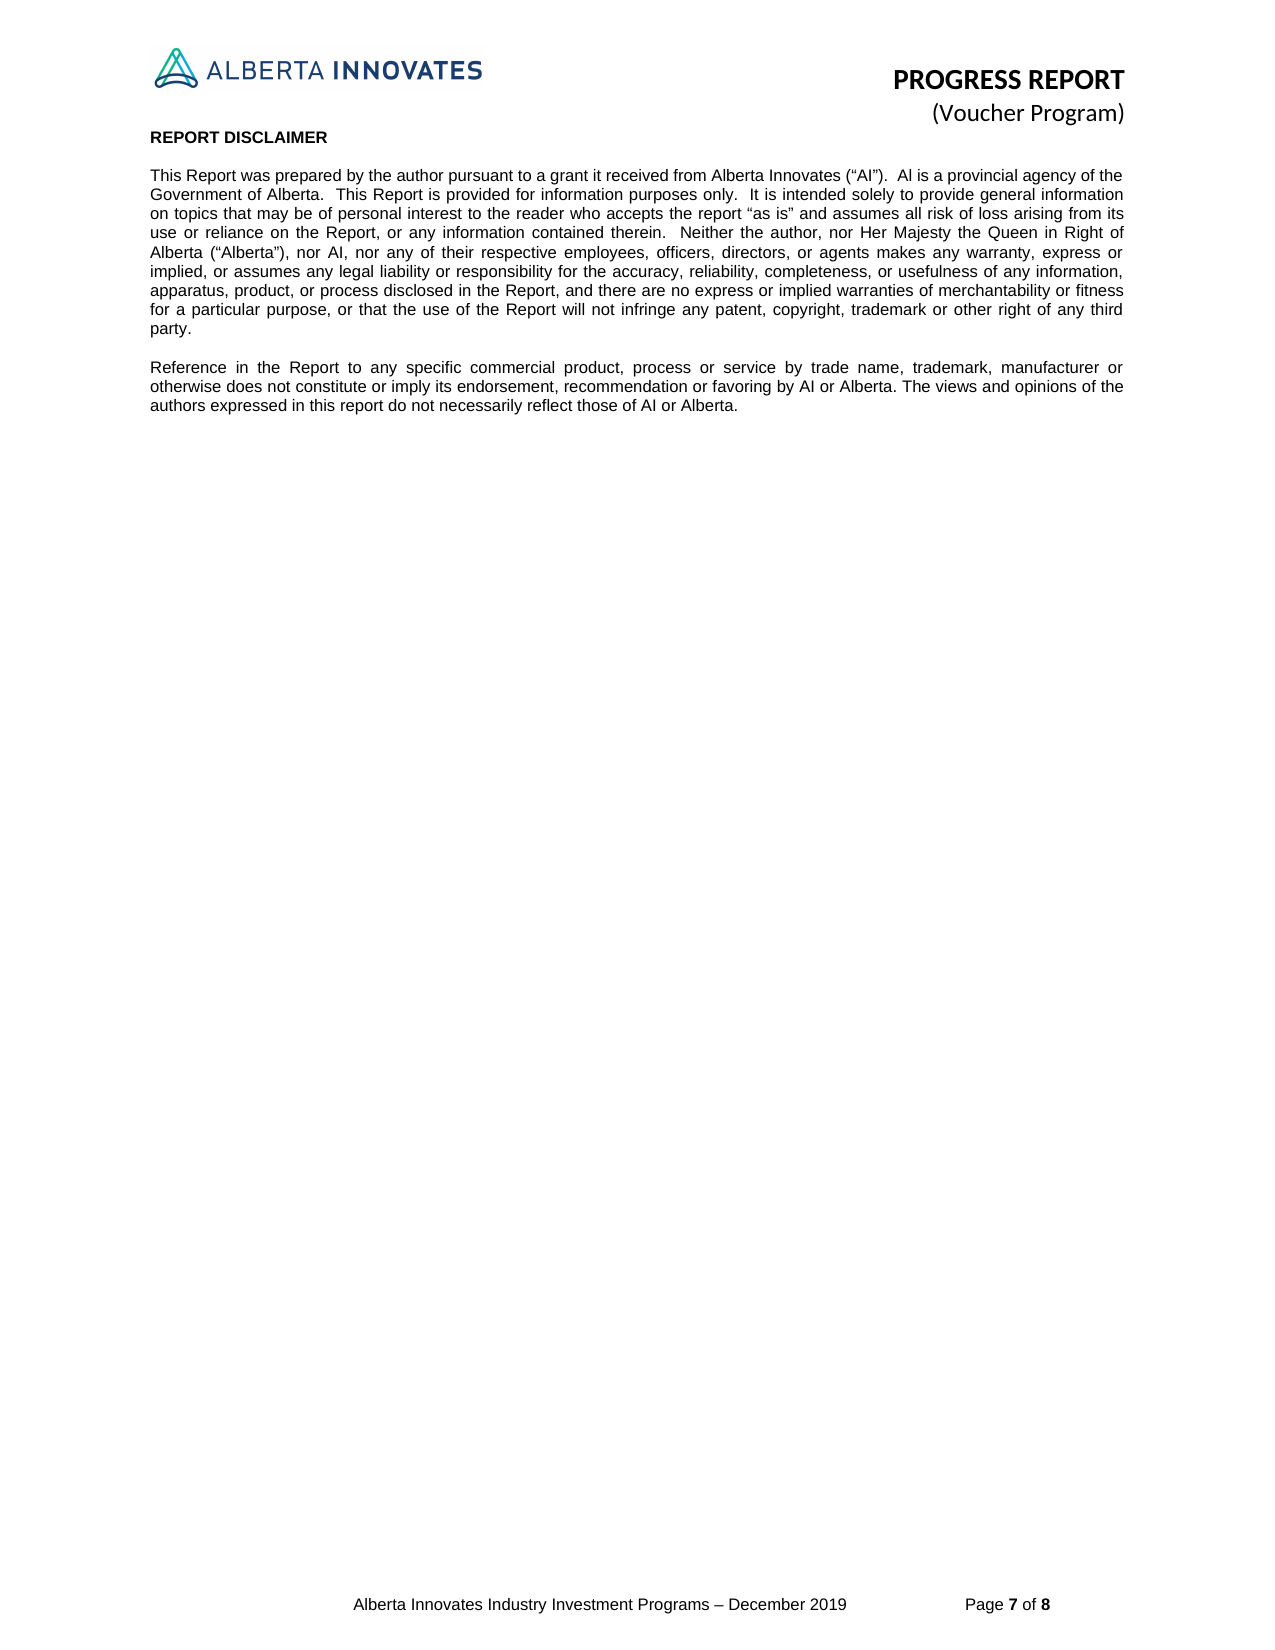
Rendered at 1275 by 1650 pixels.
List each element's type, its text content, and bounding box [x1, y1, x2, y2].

text This Report was prepared by the author pursuant to a grant it received from Alberta Innovates (“AI”). Al is a provincial agency of the Government of Alberta. This Report is provided for information purposes only. It is intended solely to provide general information on topics that may be of personal interest to the reader who accepts the report “as is” and assumes all risk of loss arising from its use or reliance on the Report, or any information contained therein. Neither the author, nor Her Majesty the Queen in Right of Alberta (“Alberta”), nor AI, nor any of their respective employees, officers, directors, or agents makes any warranty, express or implied, or assumes any legal liability or responsibility for the accuracy, reliability, completeness, or usefulness of any information, apparatus, product, or process disclosed in the Report, and there are no express or implied warranties of merchantability or fitness for a particular purpose, or that the use of the Report will not infringe any patent, copyright, trademark or other right of any third party. [150, 166, 1125, 338]
picture [150, 45, 486, 90]
text Reference in the Report to any specific commercial product, process or service by trade name, trademark, manufacturer or otherwise does not constitute or imply its endorsement, recommendation or favoring by AI or Alberta. The views and opinions of the authors expressed in this report do not necessarily reflect those of AI or Alberta. [150, 357, 1125, 415]
text REPORT DISCLAIMER [150, 127, 1125, 147]
